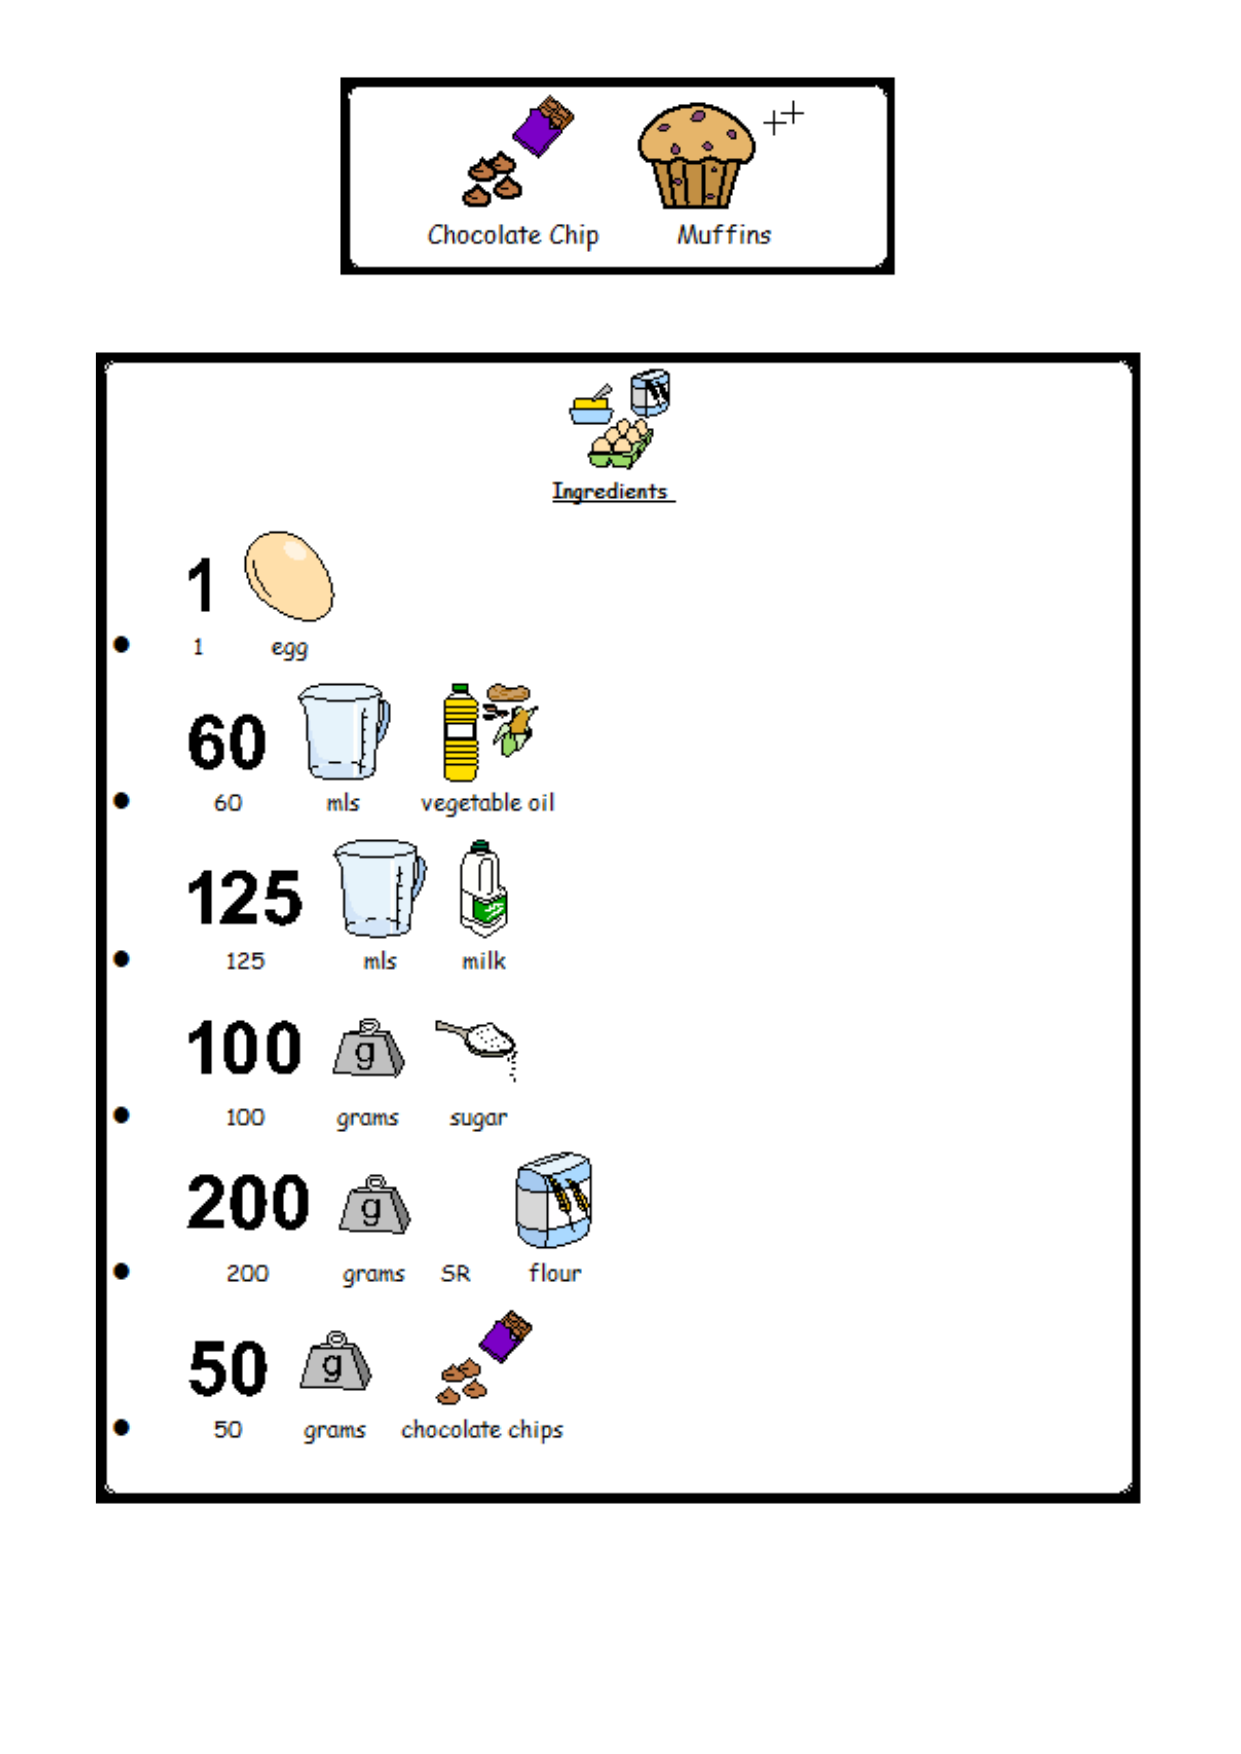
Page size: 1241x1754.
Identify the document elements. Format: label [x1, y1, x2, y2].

picture [95, 351, 1145, 1506]
picture [339, 74, 901, 281]
